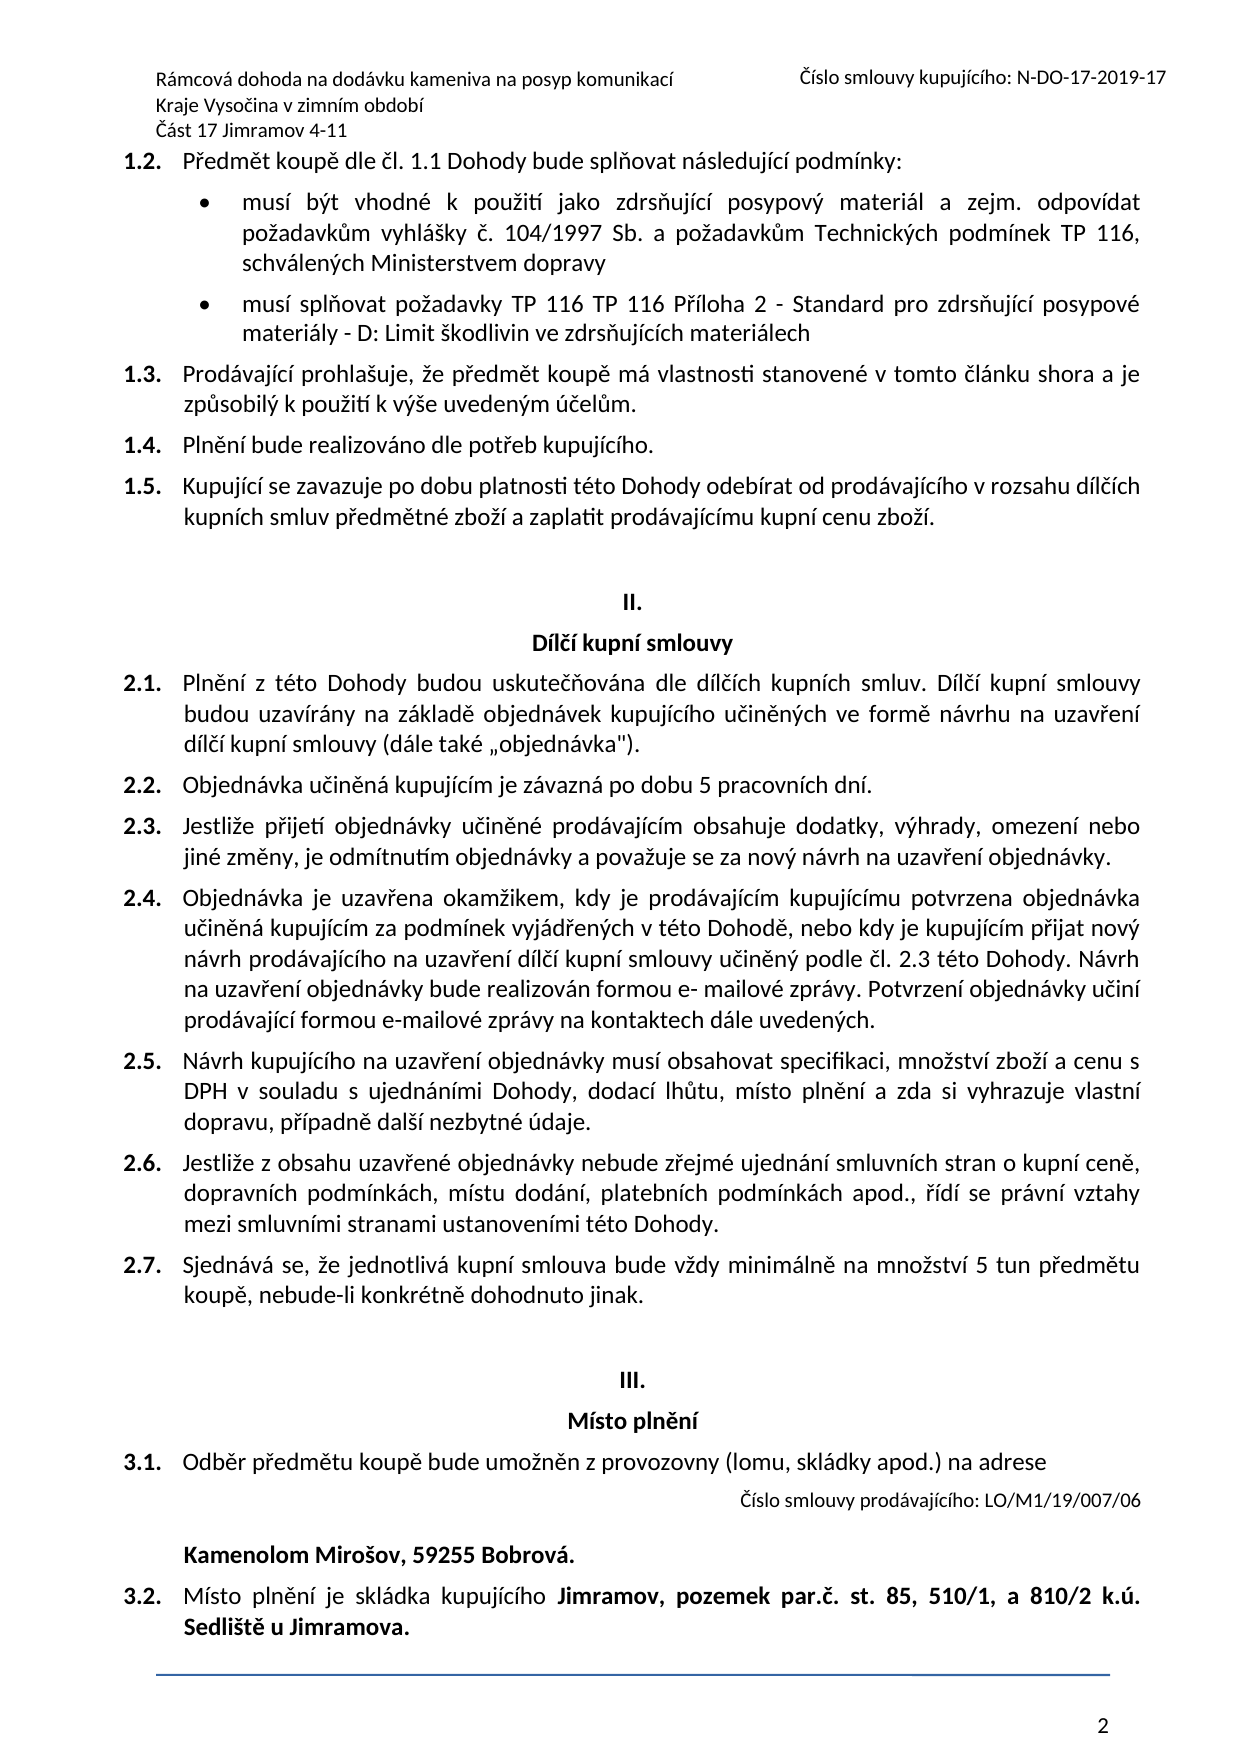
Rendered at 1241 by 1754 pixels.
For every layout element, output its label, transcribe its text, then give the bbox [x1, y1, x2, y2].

text Kamenolom Mirošov, 59255 Bobrová. [123, 1539, 1142, 1570]
text III. [123, 1364, 1142, 1395]
list musí splňovat požadavky TP 116 TP 116 Příloha 2 - Standard pro zdrsňující posypové materiály - D: Limit škodlivin ve zdrsňujících materiálech [198, 288, 1142, 348]
list Sjednává se, že jednotlivá kupní smlouva bude vždy minimálně na množství 5 tun předmětu koupě, nebude-li konkrétně dohodnuto jinak. [123, 1249, 1142, 1310]
list Odběr předmětu koupě bude umožněn z provozovny (lomu, skládky apod.) na adrese [123, 1446, 1142, 1477]
list Prodávající prohlašuje, že předmět koupě má vlastnosti stanovené v tomto článku shora a je způsobilý k použití k výše uvedeným účelům. [123, 358, 1142, 419]
list Místo plnění je skládka kupujícího Jimramov, pozemek par.č. st. 85, 510/1, a 810/2 k.ú. Sedliště u Jimramova. [123, 1580, 1142, 1641]
list Kupující se zavazuje po dobu platnosti této Dohody odebírat od prodávajícího v rozsahu dílčích kupních smluv předmětné zboží a zaplatit prodávajícímu kupní cenu zboží. [123, 471, 1142, 532]
text Dílčí kupní smlouvy [123, 627, 1142, 657]
text II. [123, 586, 1142, 616]
list Jestliže přijetí objednávky učiněné prodávajícím obsahuje dodatky, výhrady, omezení nebo jiné změny, je odmítnutím objednávky a považuje se za nový návrh na uzavření objednávky. [123, 811, 1142, 872]
list Plnění bude realizováno dle potřeb kupujícího. [123, 429, 1142, 460]
list Plnění z této Dohody budou uskutečňována dle dílčích kupních smluv. Dílčí kupní smlouvy budou uzavírány na základě objednávek kupujícího učiněných ve formě návrhu na uzavření dílčí kupní smlouvy (dále také „objednávka"). [123, 668, 1142, 759]
text Číslo smlouvy prodávajícího: LO/M1/19/007/06 [123, 1487, 1142, 1512]
list Jestliže z obsahu uzavřené objednávky nebude zřejmé ujednání smluvních stran o kupní ceně, dopravních podmínkách, místu dodání, platebních podmínkách apod., řídí se právní vztahy mezi smluvními stranami ustanoveními této Dohody. [123, 1147, 1142, 1238]
list Návrh kupujícího na uzavření objednávky musí obsahovat specifikaci, množství zboží a cenu s DPH v souladu s ujednáními Dohody, dodací lhůtu, místo plnění a zda si vyhrazuje vlastní dopravu, případně další nezbytné údaje. [123, 1045, 1142, 1137]
text Místo plnění [123, 1405, 1142, 1436]
list Objednávka učiněná kupujícím je závazná po dobu 5 pracovních dní. [123, 769, 1142, 800]
list musí být vhodné k použití jako zdrsňující posypový materiál a zejm. odpovídat požadavkům vyhlášky č. 104/1997 Sb. a požadavkům Technických podmínek TP 116, schválených Ministerstvem dopravy [198, 186, 1142, 278]
list Předmět koupě dle čl. 1.1 Dohody bude splňovat následující podmínky: [123, 146, 1142, 176]
list Objednávka je uzavřena okamžikem, kdy je prodávajícím kupujícímu potvrzena objednávka učiněná kupujícím za podmínek vyjádřených v této Dohodě, nebo kdy je kupujícím přijat nový návrh prodávajícího na uzavření dílčí kupní smlouvy učiněný podle čl. 2.3 této Dohody. Návrh na uzavření objednávky bude realizován formou e- mailové zprávy. Potvrzení objednávky učiní prodávající formou e-mailové zprávy na kontaktech dále uvedených. [123, 882, 1142, 1034]
